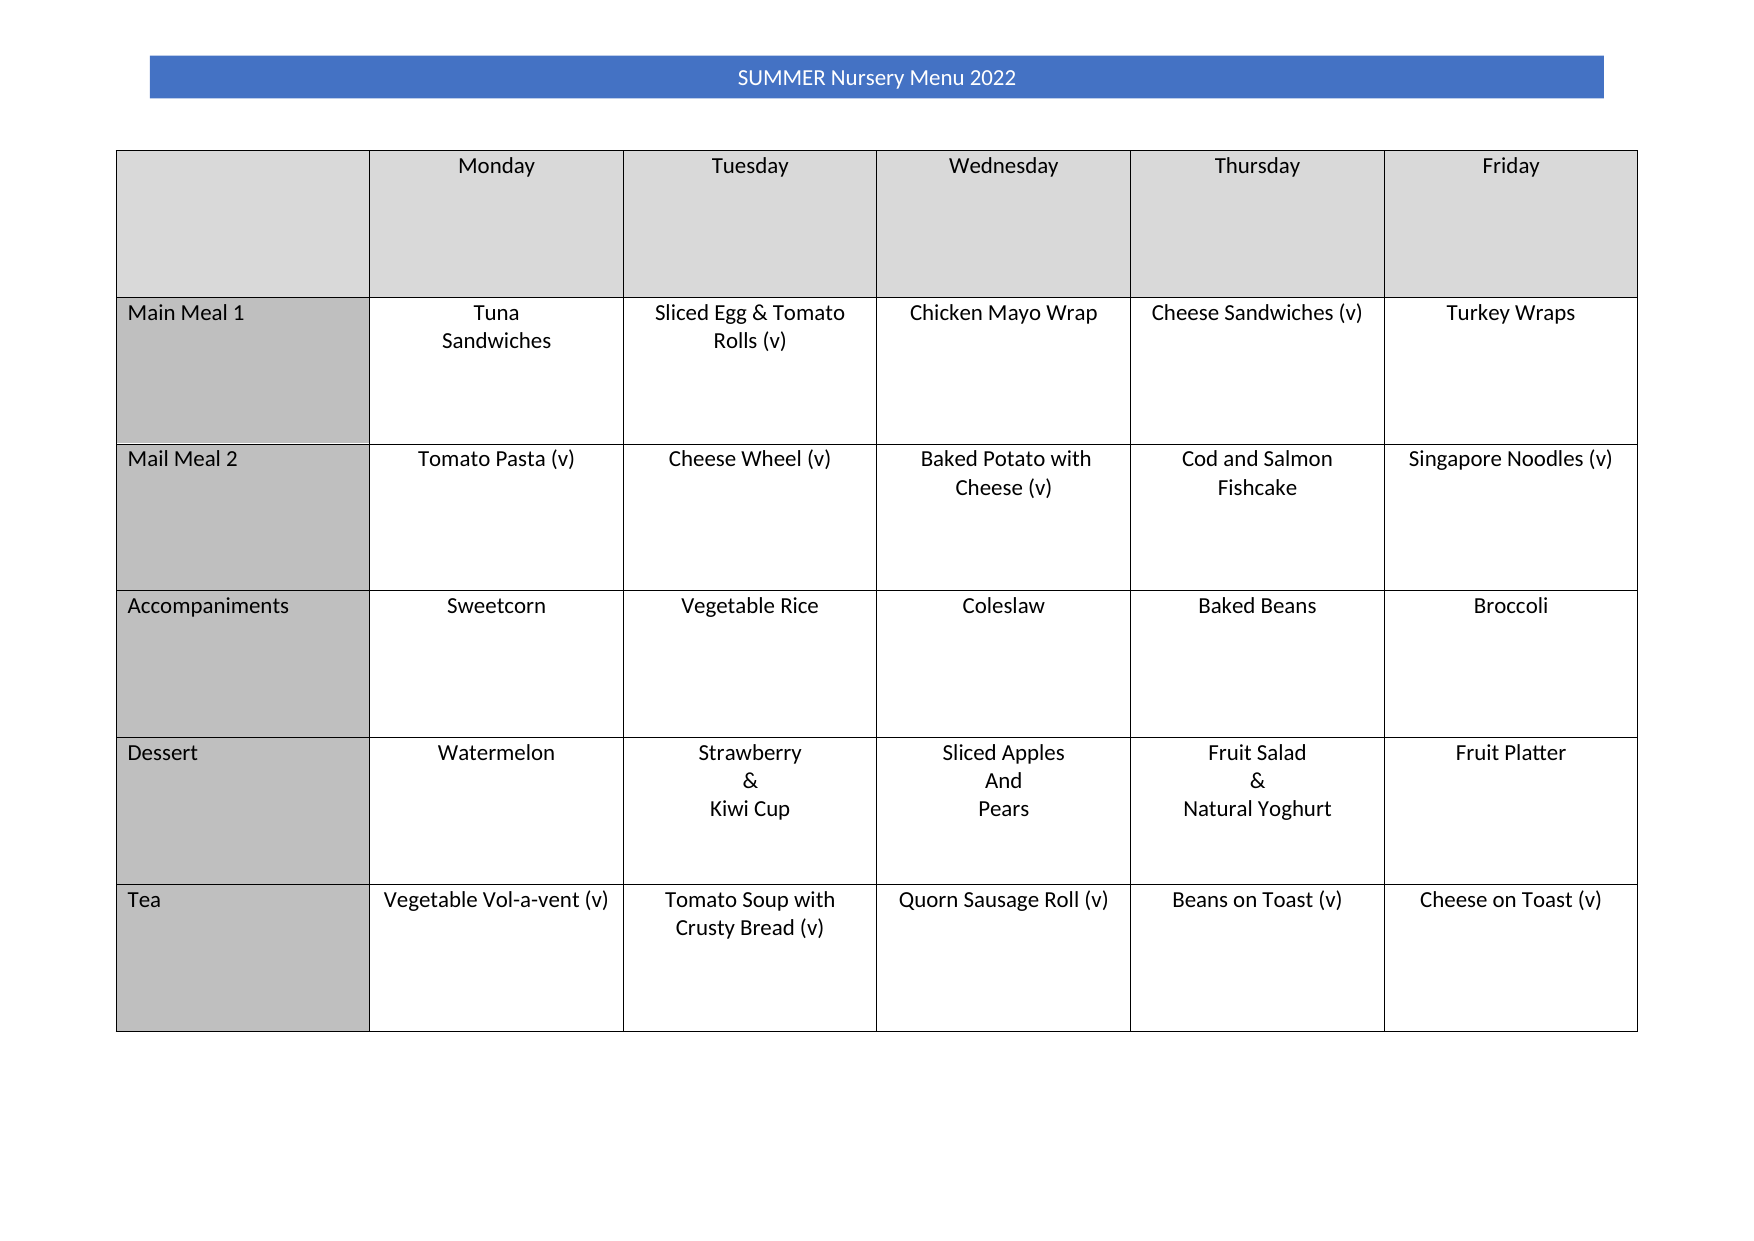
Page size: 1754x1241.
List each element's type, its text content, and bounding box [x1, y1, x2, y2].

table_cell Chicken Mayo Wrap [877, 298, 1130, 443]
table_cell Watermelon [370, 738, 623, 884]
table_cell Baked Beans [1131, 591, 1384, 737]
table_header [117, 151, 369, 297]
table_cell Sweetcorn [370, 591, 623, 737]
table_cell Fruit Salad & Natural Yoghurt [1131, 738, 1384, 884]
table_header Wednesday [877, 151, 1130, 297]
table_cell Baked Potato with Cheese (v) [877, 445, 1130, 590]
table_cell Sliced Egg & Tomato Rolls (v) [624, 298, 876, 443]
table_cell Vegetable Rice [624, 591, 876, 737]
table_cell Cod and Salmon Fishcake [1131, 445, 1384, 590]
table_cell Tuna Sandwiches [370, 298, 623, 443]
table_cell Dessert [117, 738, 369, 884]
table_cell Coleslaw [877, 591, 1130, 737]
table_header Friday [1385, 151, 1637, 297]
table_cell Strawberry & Kiwi Cup [624, 738, 876, 884]
table_cell Singapore Noodles (v) [1385, 445, 1637, 590]
table_cell Cheese on Toast (v) [1385, 885, 1637, 1031]
table_header Tuesday [624, 151, 876, 297]
table_cell Main Meal 1 [117, 298, 369, 443]
table_header Thursday [1131, 151, 1384, 297]
table_cell Cheese Sandwiches (v) [1131, 298, 1384, 443]
table_header Monday [370, 151, 623, 297]
table_cell Turkey Wraps [1385, 298, 1637, 443]
table_cell Tomato Soup with Crusty Bread (v) [624, 885, 876, 1031]
table_cell Sliced Apples And Pears [877, 738, 1130, 884]
table_cell Tomato Pasta (v) [370, 445, 623, 590]
table_cell Cheese Wheel (v) [624, 445, 876, 590]
table_cell Broccoli [1385, 591, 1637, 737]
table_cell Accompaniments [117, 591, 369, 737]
table_cell Mail Meal 2 [117, 445, 369, 590]
table_cell Tea [117, 885, 369, 1031]
table_cell Beans on Toast (v) [1131, 885, 1384, 1031]
table_cell Vegetable Vol-a-vent (v) [370, 885, 623, 1031]
table_cell Quorn Sausage Roll (v) [877, 885, 1130, 1031]
table_cell Fruit Platter [1385, 738, 1637, 884]
